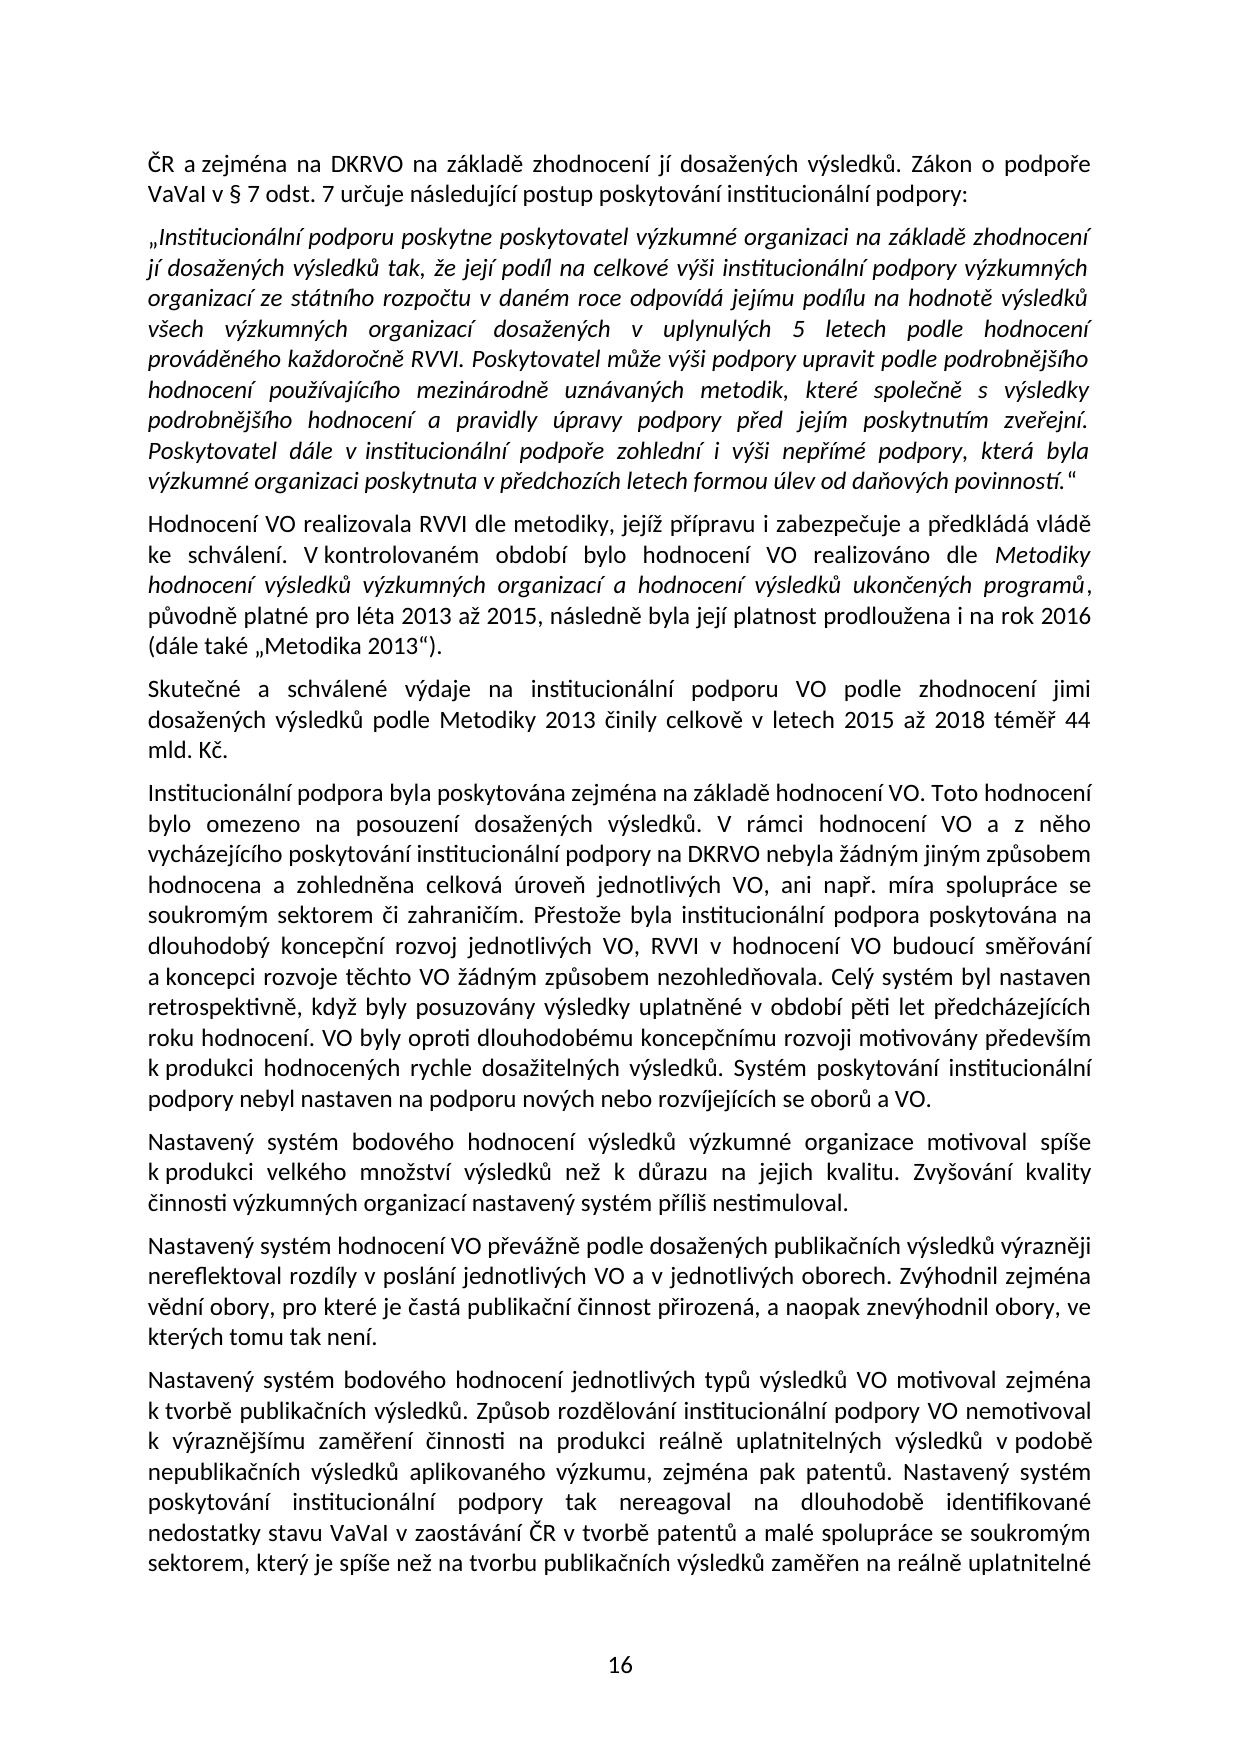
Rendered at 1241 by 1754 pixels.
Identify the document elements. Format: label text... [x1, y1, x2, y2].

text „Institucionální podporu poskytne poskytovatel výzkumné organizaci na základě zhodnocení jí dosažených výsledků tak, že její podíl na celkové výši institucionální podpory výzkumných organizací ze státního rozpočtu v daném roce odpovídá jejímu podílu na hodnotě výsledků všech výzkumných organizací dosažených v uplynulých 5 letech podle hodnocení prováděného každoročně RVVI. Poskytovatel může výši podpory upravit podle podrobnějšího hodnocení používajícího mezinárodně uznávaných metodik, které společně s výsledky podrobnějšího hodnocení a pravidly úpravy podpory před jejím poskytnutím zveřejní. Poskytovatel dále v institucionální podpoře zohlední i výši nepřímé podpory, která byla výzkumné organizaci poskytnuta v předchozích letech formou úlev od daňových povinností.“ [148, 221, 1092, 496]
text Institucionální podpora byla poskytována zejména na základě hodnocení VO. Toto hodnocení bylo omezeno na posouzení dosažených výsledků. V rámci hodnocení VO a z něho vycházejícího poskytování institucionální podpory na DKRVO nebyla žádným jiným způsobem hodnocena a zohledněna celková úroveň jednotlivých VO, ani např. míra spolupráce se soukromým sektorem či zahraničím. Přestože byla institucionální podpora poskytována na dlouhodobý koncepční rozvoj jednotlivých VO, RVVI v hodnocení VO budoucí směřování a koncepci rozvoje těchto VO žádným způsobem nezohledňovala. Celý systém byl nastaven retrospektivně, když byly posuzovány výsledky uplatněné v období pěti let předcházejících roku hodnocení. VO byly oproti dlouhodobému koncepčnímu rozvoji motivovány především k produkci hodnocených rychle dosažitelných výsledků. Systém poskytování institucionální podpory nebyl nastaven na podporu nových nebo rozvíjejících se oborů a VO. [148, 778, 1092, 1113]
text Nastavený systém hodnocení VO převážně podle dosažených publikačních výsledků výrazněji nereflektoval rozdíly v poslání jednotlivých VO a v jednotlivých oborech. Zvýhodnil zejména vědní obory, pro které je častá publikační činnost přirozená, a naopak znevýhodnil obory, ve kterých tomu tak není. [148, 1230, 1092, 1352]
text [148, 148, 1092, 209]
text Skutečné a schválené výdaje na institucionální podporu VO podle zhodnocení jimi dosažených výsledků podle Metodiky 2013 činily celkově v letech 2015 až 2018 téměř 44 mld. Kč. [148, 673, 1092, 765]
text Nastavený systém bodového hodnocení výsledků výzkumné organizace motivoval spíše k produkci velkého množství výsledků než k důrazu na jejich kvalitu. Zvyšování kvality činnosti výzkumných organizací nastavený systém příliš nestimuloval. [148, 1126, 1092, 1217]
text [148, 1364, 1092, 1578]
text Hodnocení VO realizovala RVVI dle metodiky, jejíž přípravu i zabezpečuje a předkládá vládě ke schválení. V kontrolovaném období bylo hodnocení VO realizováno dle Metodiky hodnocení výsledků výzkumných organizací a hodnocení výsledků ukončených programů, původně platné pro léta 2013 až 2015, následně byla její platnost prodloužena i na rok 2016 (dále také „Metodika 2013“). [148, 508, 1092, 661]
